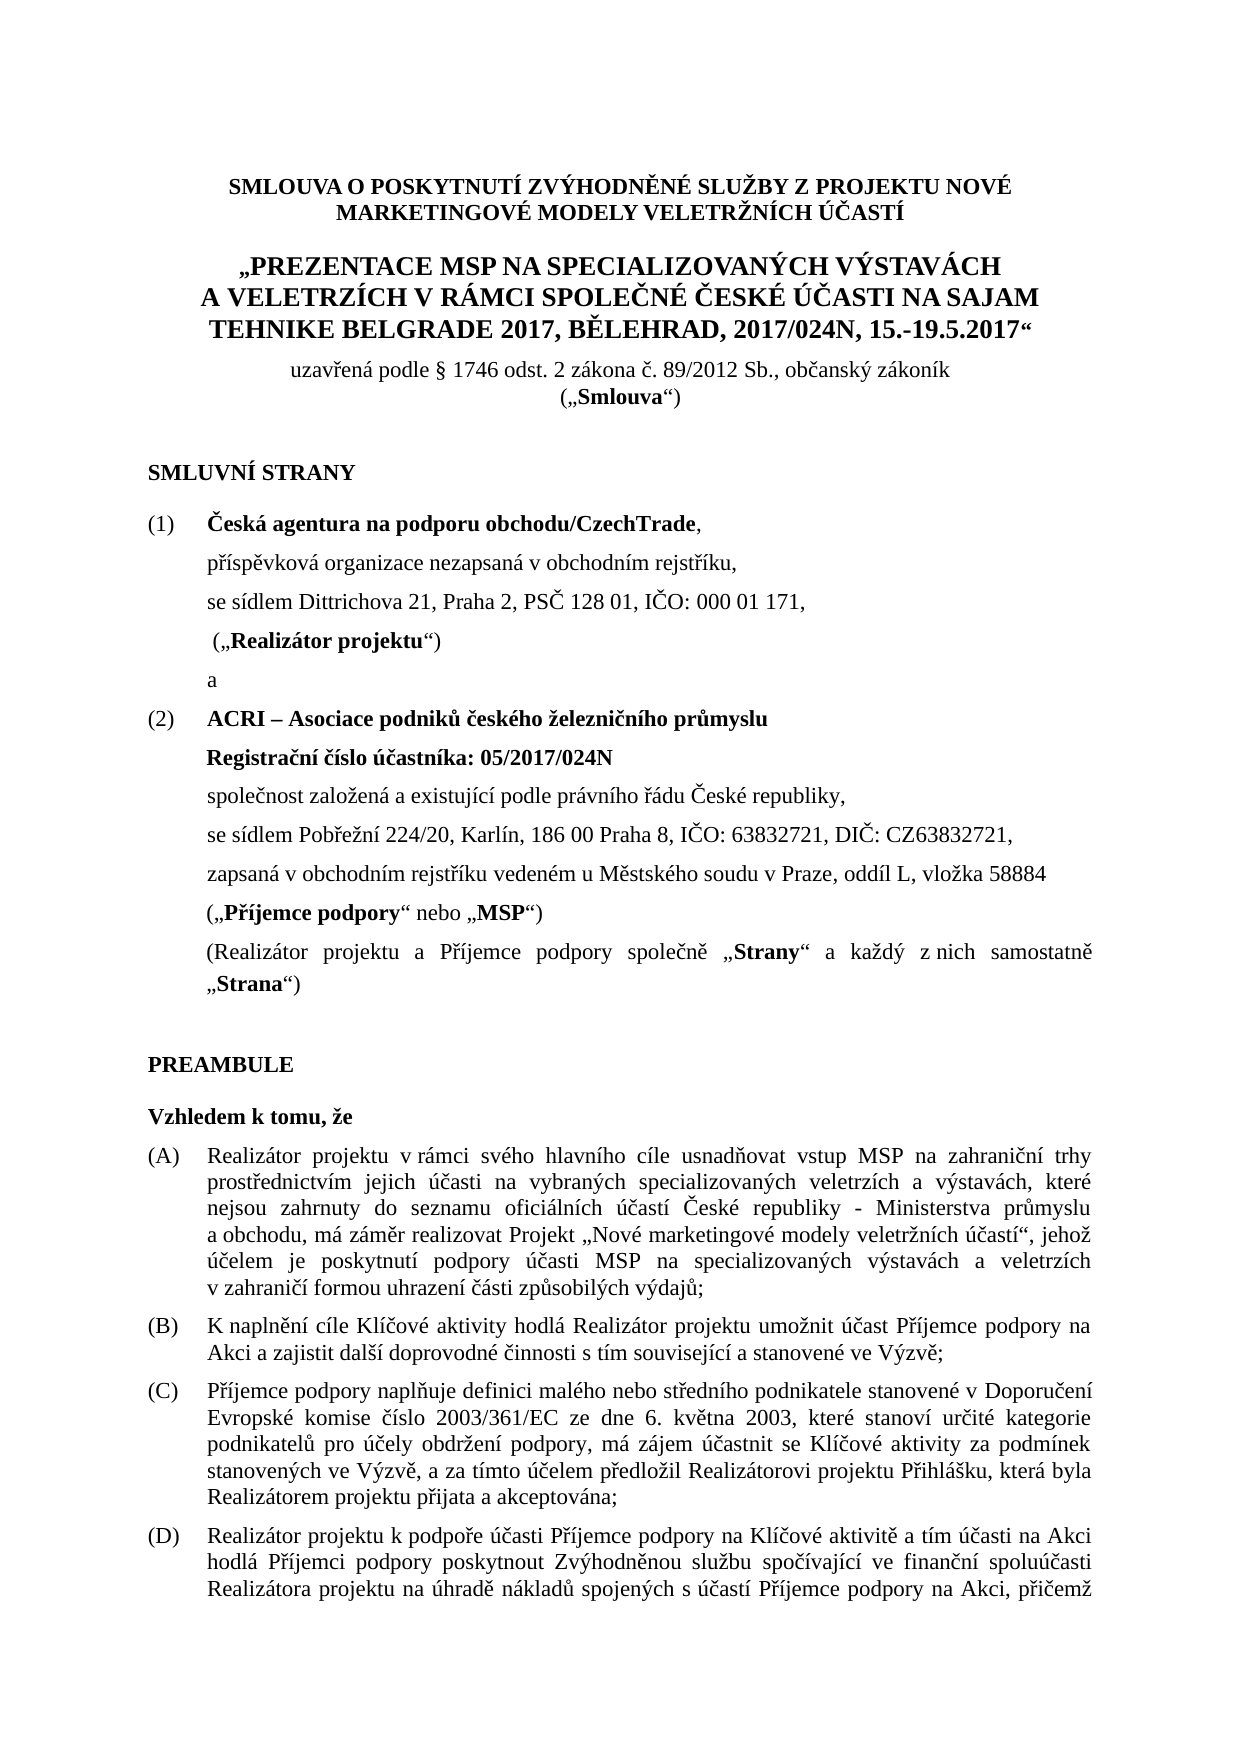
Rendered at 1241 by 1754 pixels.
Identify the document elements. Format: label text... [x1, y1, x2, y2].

list Česká agentura na podporu obchodu/CzechTrade, [148, 510, 1092, 537]
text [148, 1522, 1092, 1601]
title „Prezentace MSP na specializovaných výstavách a veletrzích v rámci společné české účasti na Sajam Tehnike Belgrade 2017, bělehrad, 2017/024N, 15.-19.5.2017“ [148, 250, 1092, 344]
list ACRI – Asociace podniků českého železničního průmyslu [148, 705, 1092, 731]
text se sídlem Dittrichova 21, Praha 2, PSČ 128 01, IČO: 000 01 171, [207, 588, 1092, 614]
text společnost založená a existující podle právního řádu České republiky, [207, 782, 1092, 809]
text a [207, 666, 1092, 692]
title SMLOUVA O poskytnutí zvýhodněné služby z projektu Nové marketingové modely veletržních účastí [148, 173, 1092, 225]
text Vzhledem k tomu, že [148, 1103, 1092, 1129]
text (Realizátor projektu a Příjemce podpory společně „Strany“ a každý z nich samostatně „Strana“) [206, 938, 1092, 996]
text uzavřená podle § 1746 odst. 2 zákona č. 89/2012 Sb., občanský zákoník („Smlouva“) [148, 356, 1092, 409]
text Registrační číslo účastníka: 05/2017/024N [148, 743, 1092, 770]
text se sídlem Pobřežní 224/20, Karlín, 186 00 Praha 8, IČO: 63832721, DIČ: CZ63832721, [207, 821, 1092, 848]
text Realizátor projektu v rámci svého hlavního cíle usnadňovat vstup MSP na zahraniční trhy prostřednictvím jejich účasti na vybraných specializovaných veletrzích a výstavách, které nejsou zahrnuty do seznamu oficiálních účastí České republiky - Ministerstva průmyslu a obchodu, má záměr realizovat Projekt „Nové marketingové modely veletržních účastí“, jehož účelem je poskytnutí podpory účasti MSP na specializovaných výstavách a veletrzích v zahraničí formou uhrazení části způsobilých výdajů; [148, 1142, 1092, 1300]
text („Realizátor projektu“) [207, 627, 1092, 653]
text Preambule [148, 1052, 1092, 1078]
text Smluvní strany [148, 459, 1092, 485]
text („Příjemce podpory“ nebo „MSP“) [206, 899, 1092, 925]
text K naplnění cíle Klíčové aktivity hodlá Realizátor projektu umožnit účast Příjemce podpory na Akci a zajistit další doprovodné činnosti s tím související a stanovené ve Výzvě; [148, 1312, 1092, 1365]
text zapsaná v obchodním rejstříku vedeném u Městského soudu v Praze, oddíl L, vložka 58884 [207, 860, 1092, 886]
text příspěvková organizace nezapsaná v obchodním rejstříku, [207, 549, 1092, 576]
text Příjemce podpory naplňuje definici malého nebo středního podnikatele stanovené v Doporučení Evropské komise číslo 2003/361/EC ze dne 6. května 2003, které stanoví určité kategorie podnikatelů pro účely obdržení podpory, má zájem účastnit se Klíčové aktivity za podmínek stanovených ve Výzvě, a za tímto účelem předložil Realizátorovi projektu Přihlášku, která byla Realizátorem projektu přijata a akceptována; [148, 1378, 1092, 1509]
